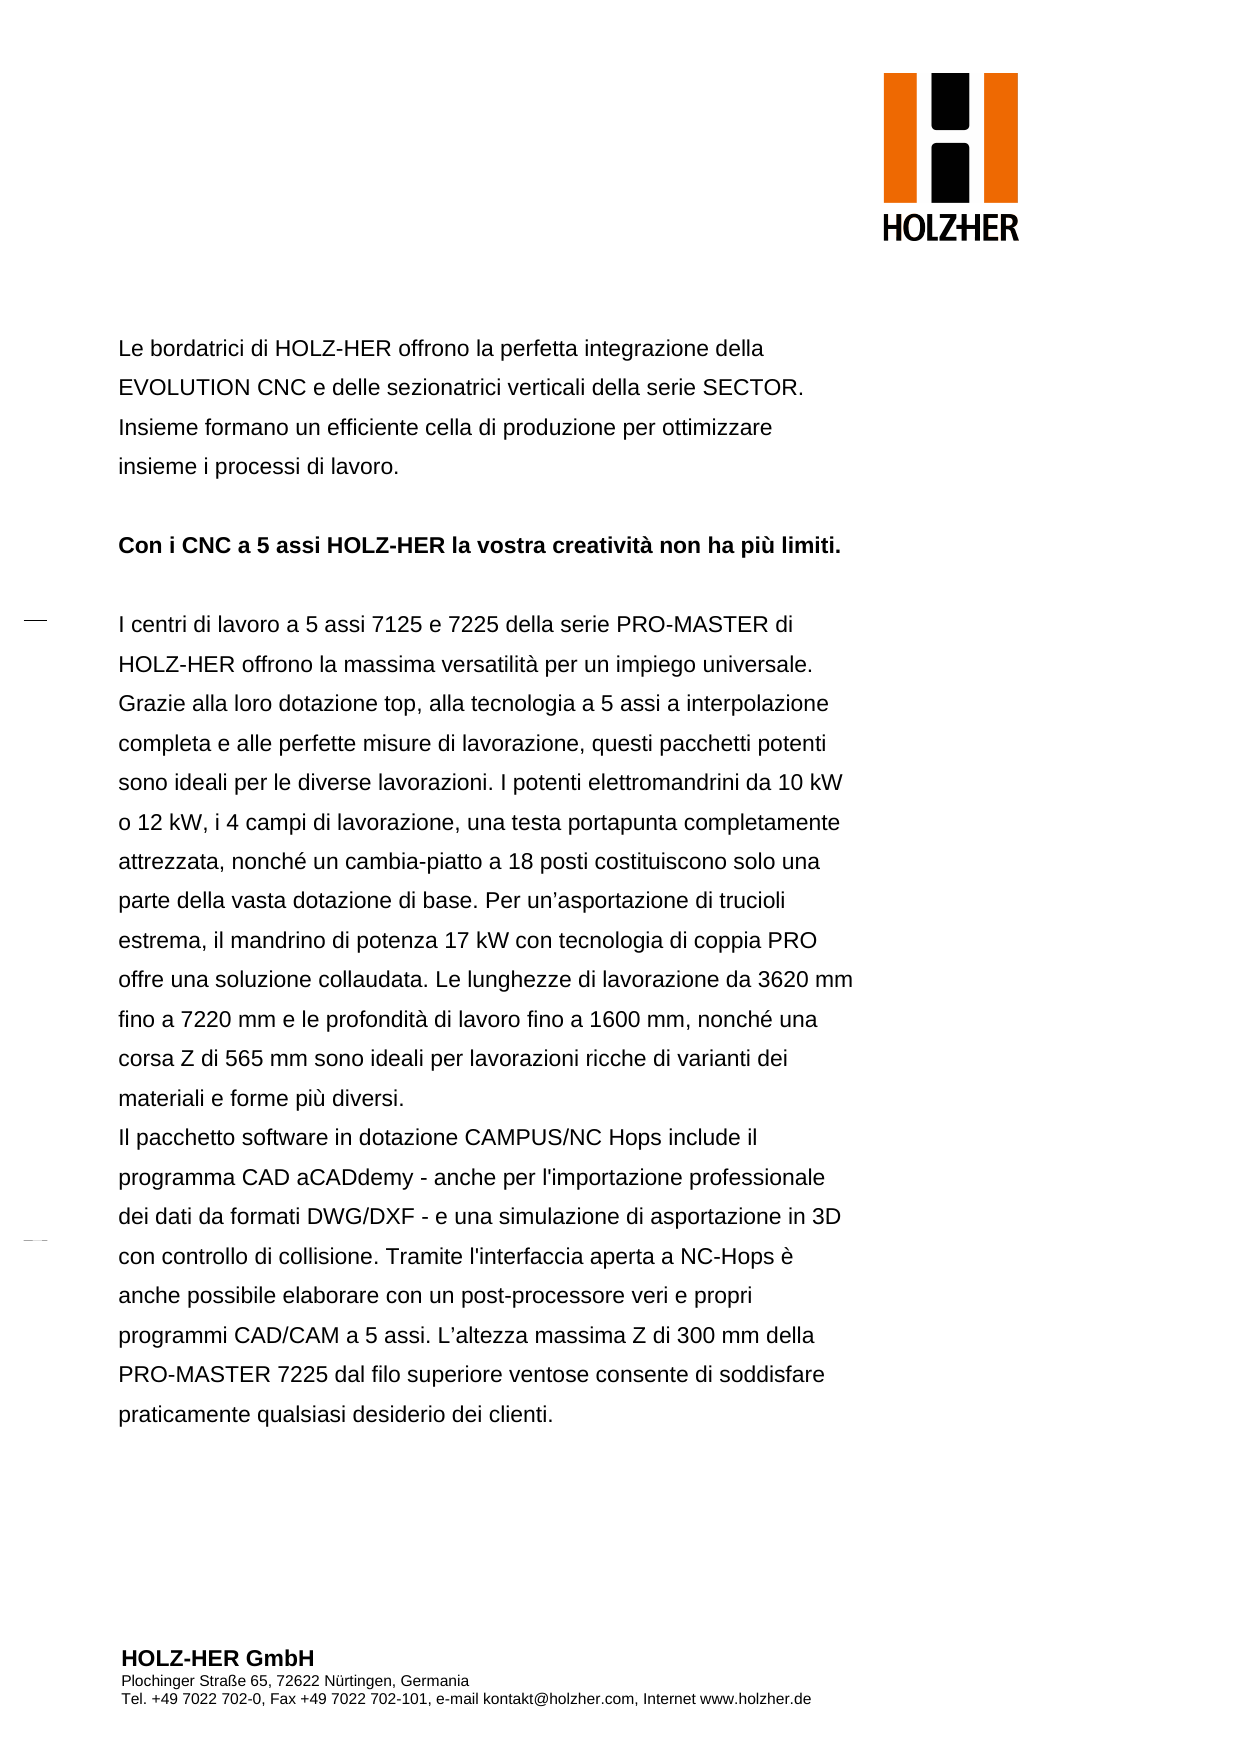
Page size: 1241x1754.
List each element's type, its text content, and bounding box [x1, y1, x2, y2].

text I centri di lavoro a 5 assi 7125 e 7225 della serie PRO-MASTER di HOLZ-HER offrono la massima versatilità per un impiego universale. Grazie alla loro dotazione top, alla tecnologia a 5 assi a interpolazione completa e alle perfette misure di lavorazione, questi pacchetti potenti sono ideali per le diverse lavorazioni. I potenti elettromandrini da 10 kW o 12 kW, i 4 campi di lavorazione, una testa portapunta completamente attrezzata, nonché un cambia-piatto a 18 posti costituiscono solo una parte della vasta dotazione di base. Per un’asportazione di trucioli estrema, il mandrino di potenza 17 kW con tecnologia di coppia PRO offre una soluzione collaudata. Le lunghezze di lavorazione da 3620 mm fino a 7220 mm e le profondità di lavoro fino a 1600 mm, nonché una corsa Z di 565 mm sono ideali per lavorazioni ricche di varianti dei materiali e forme più diversi. [118, 611, 856, 1111]
picture [883, 73, 1019, 241]
text Il pacchetto software in dotazione CAMPUS/NC Hops include il programma CAD aCADdemy - anche per l'importazione professionale dei dati da formati DWG/DXF - e una simulazione di asportazione in 3D con controllo di collisione. Tramite l'interfaccia aperta a NC-Hops è anche possibile elaborare con un post-processore veri e propri programmi CAD/CAM a 5 assi. L’altezza massima Z di 300 mm della PRO-MASTER 7225 dal filo superiore ventose consente di soddisfare praticamente qualsiasi desiderio dei clienti. [118, 1124, 856, 1427]
text Le bordatrici di HOLZ-HER offrono la perfetta integrazione della EVOLUTION CNC e delle sezionatrici verticali della serie SECTOR. Insieme formano un efficiente cella di produzione per ottimizzare insieme i processi di lavoro. [118, 335, 856, 479]
text Con i CNC a 5 assi HOLZ-HER la vostra creatività non ha più limiti. [118, 532, 856, 558]
